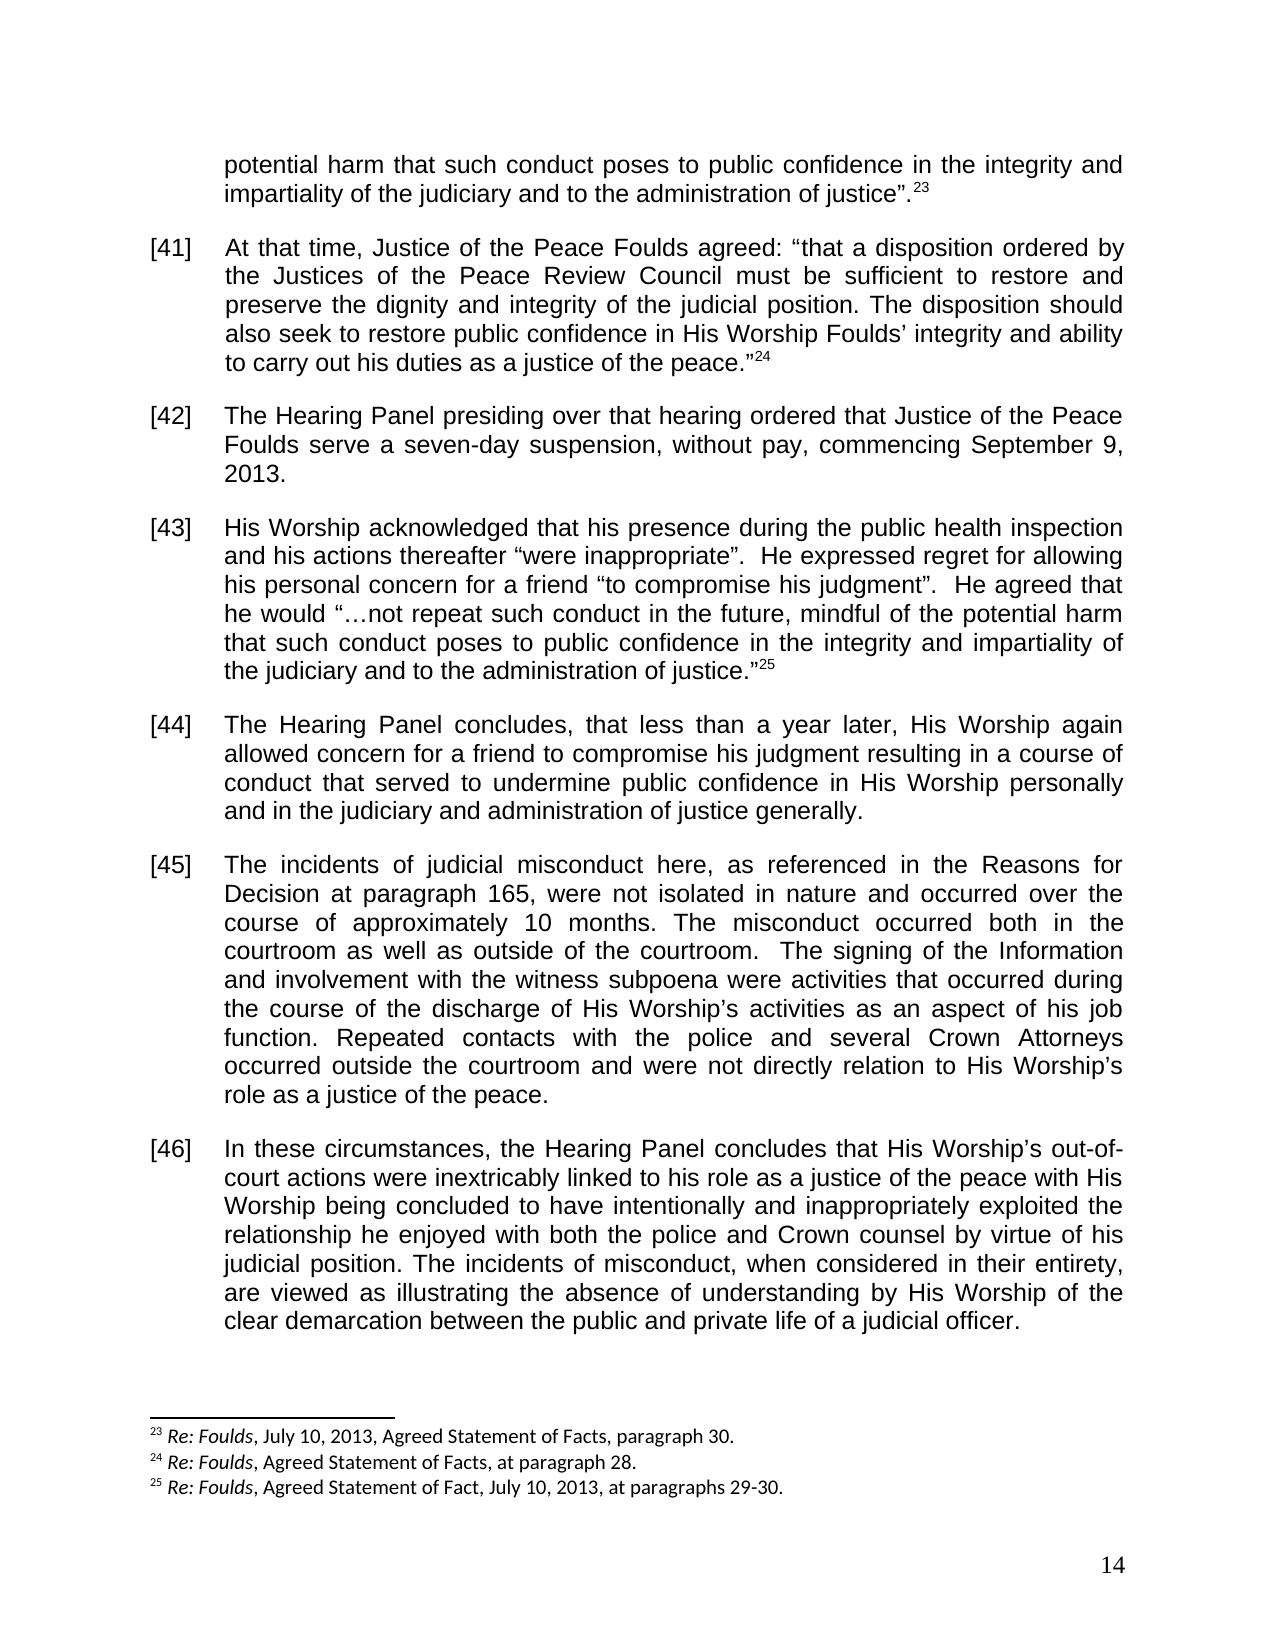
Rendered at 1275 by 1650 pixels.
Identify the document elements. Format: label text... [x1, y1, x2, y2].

list The Hearing Panel concludes, that less than a year later, His Worship again allowed concern for a friend to compromise his judgment resulting in a course of conduct that served to undermine public confidence in His Worship personally and in the judiciary and administration of justice generally. [150, 710, 1125, 825]
list At that time, Justice of the Peace Foulds agreed: “that a disposition ordered by the Justices of the Peace Review Council must be sufficient to restore and preserve the dignity and integrity of the judicial position. The disposition should also seek to restore public confidence in His Worship Foulds’ integrity and ability to carry out his duties as a justice of the peace.” [150, 232, 1125, 376]
list The Hearing Panel presiding over that hearing ordered that Justice of the Peace Foulds serve a seven-day suspension, without pay, commencing September 9, 2013. [150, 401, 1125, 487]
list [150, 150, 1125, 207]
list The incidents of judicial misconduct here, as referenced in the Reasons for Decision at paragraph 165, were not isolated in nature and occurred over the course of approximately 10 months. The misconduct occurred both in the courtroom as well as outside of the courtroom. The signing of the Information and involvement with the witness subpoena were activities that occurred during the course of the discharge of His Worship’s activities as an aspect of his job function. Repeated contacts with the police and several Crown Attorneys occurred outside the courtroom and were not directly relation to His Worship’s role as a justice of the peace. [150, 850, 1125, 1109]
list His Worship acknowledged that his presence during the public health inspection and his actions thereafter “were inappropriate”. He expressed regret for allowing his personal concern for a friend “to compromise his judgment”. He agreed that he would “…not repeat such conduct in the future, mindful of the potential harm that such conduct poses to public confidence in the integrity and impartiality of the judiciary and to the administration of justice.” [150, 512, 1125, 685]
list In these circumstances, the Hearing Panel concludes that His Worship’s out-of-court actions were inextricably linked to his role as a justice of the peace with His Worship being concluded to have intentionally and inappropriately exploited the relationship he enjoyed with both the police and Crown counsel by virtue of his judicial position. The incidents of misconduct, when considered in their entirety, are viewed as illustrating the absence of understanding by His Worship of the clear demarcation between the public and private life of a judicial officer. [150, 1134, 1125, 1335]
